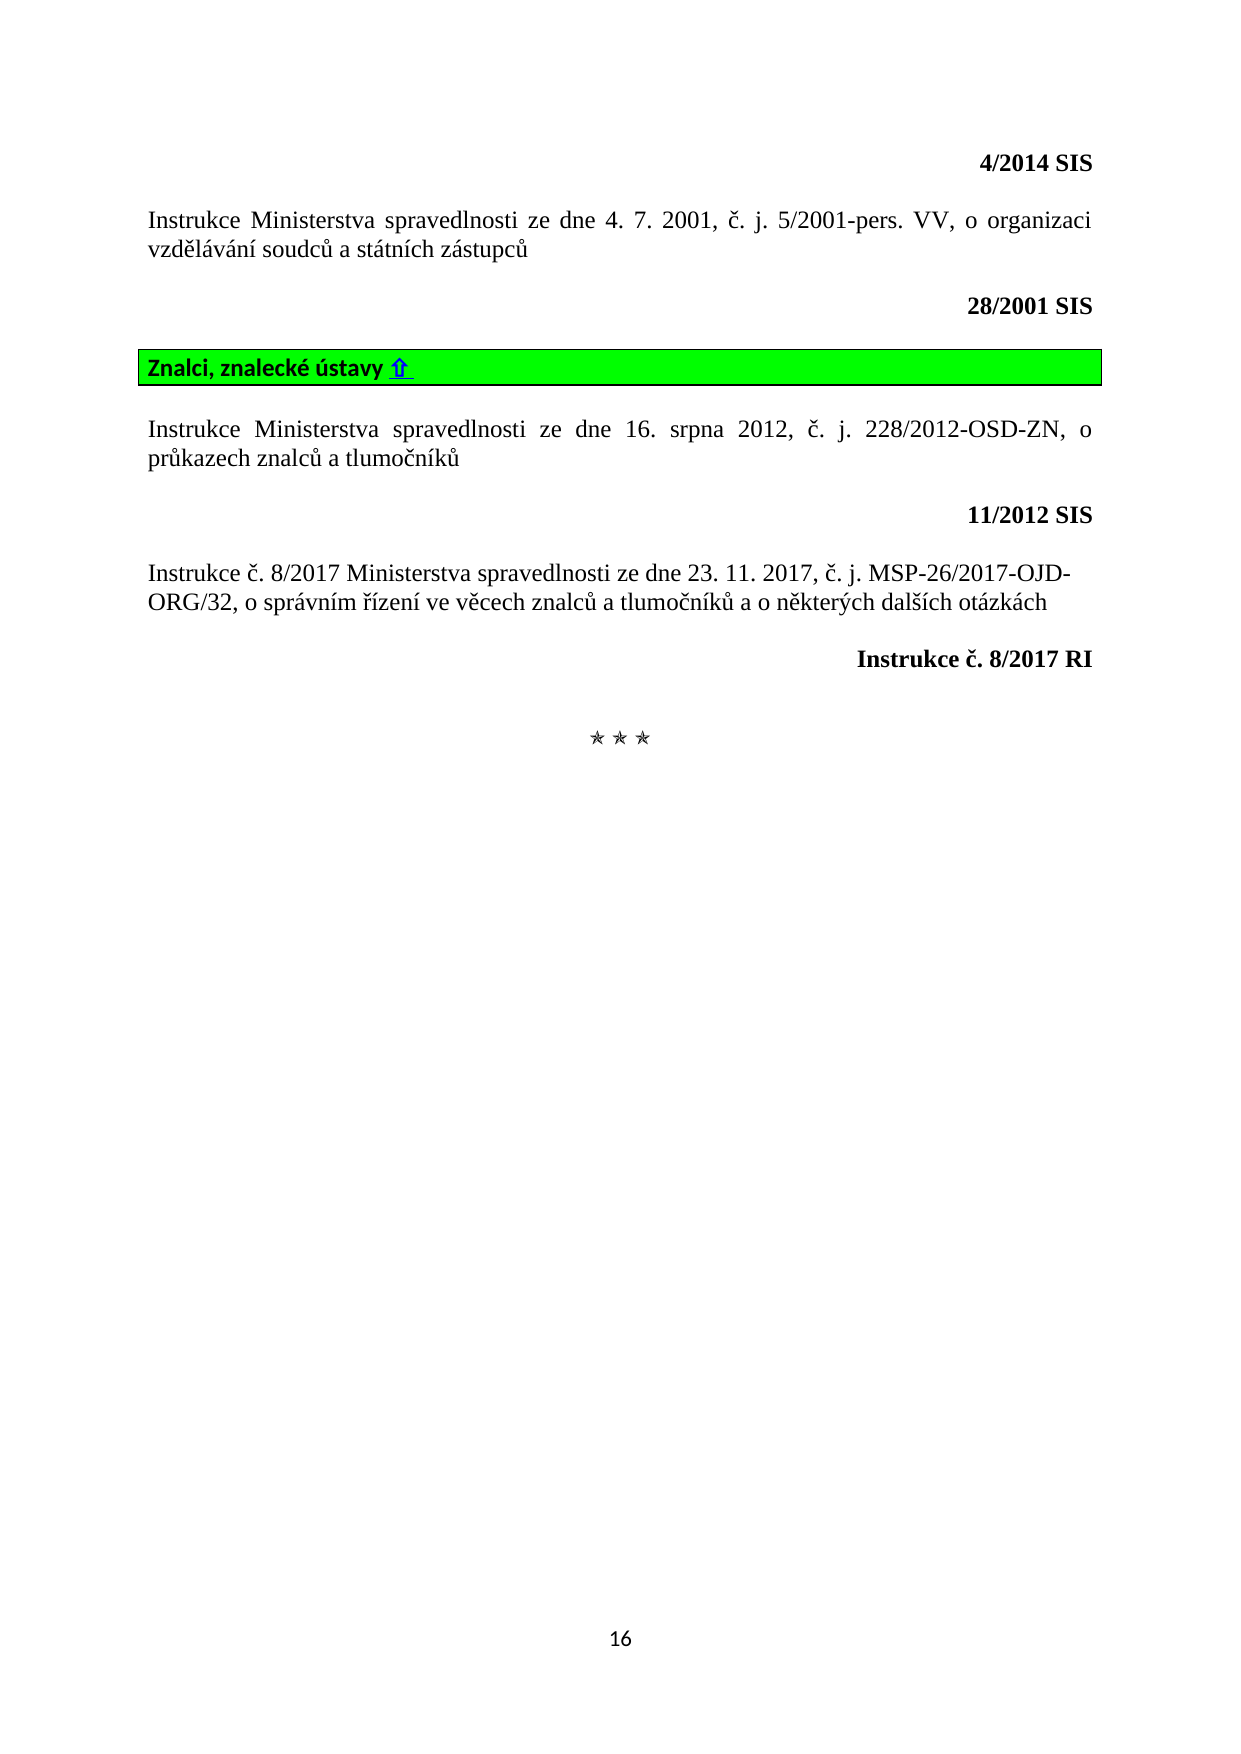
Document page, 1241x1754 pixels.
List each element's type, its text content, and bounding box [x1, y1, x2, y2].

text 11/2012 SIS [148, 501, 1093, 529]
text Znalci, znalecké ústavy [139, 350, 1101, 384]
text Instrukce č. 8/2017 Ministerstva spravedlnosti ze dne 23. 11. 2017, č. j. MSP-26/2017-OJD-ORG/32, o správním řízení ve věcech znalců a tlumočníků a o některých dalších otázkách [148, 558, 1093, 616]
text Instrukce č. 8/2017 RI [148, 644, 1093, 673]
text 4/2014 SIS [148, 148, 1093, 176]
text Instrukce Ministerstva spravedlnosti ze dne 16. srpna 2012, č. j. 228/2012-OSD-ZN, o průkazech znalců a tlumočníků [148, 414, 1093, 472]
text 28/2001 SIS [148, 291, 1093, 320]
text Instrukce Ministerstva spravedlnosti ze dne 4. 7. 2001, č. j. 5/2001-pers. VV, o organizaci vzdělávání soudců a státních zástupců [148, 205, 1093, 263]
